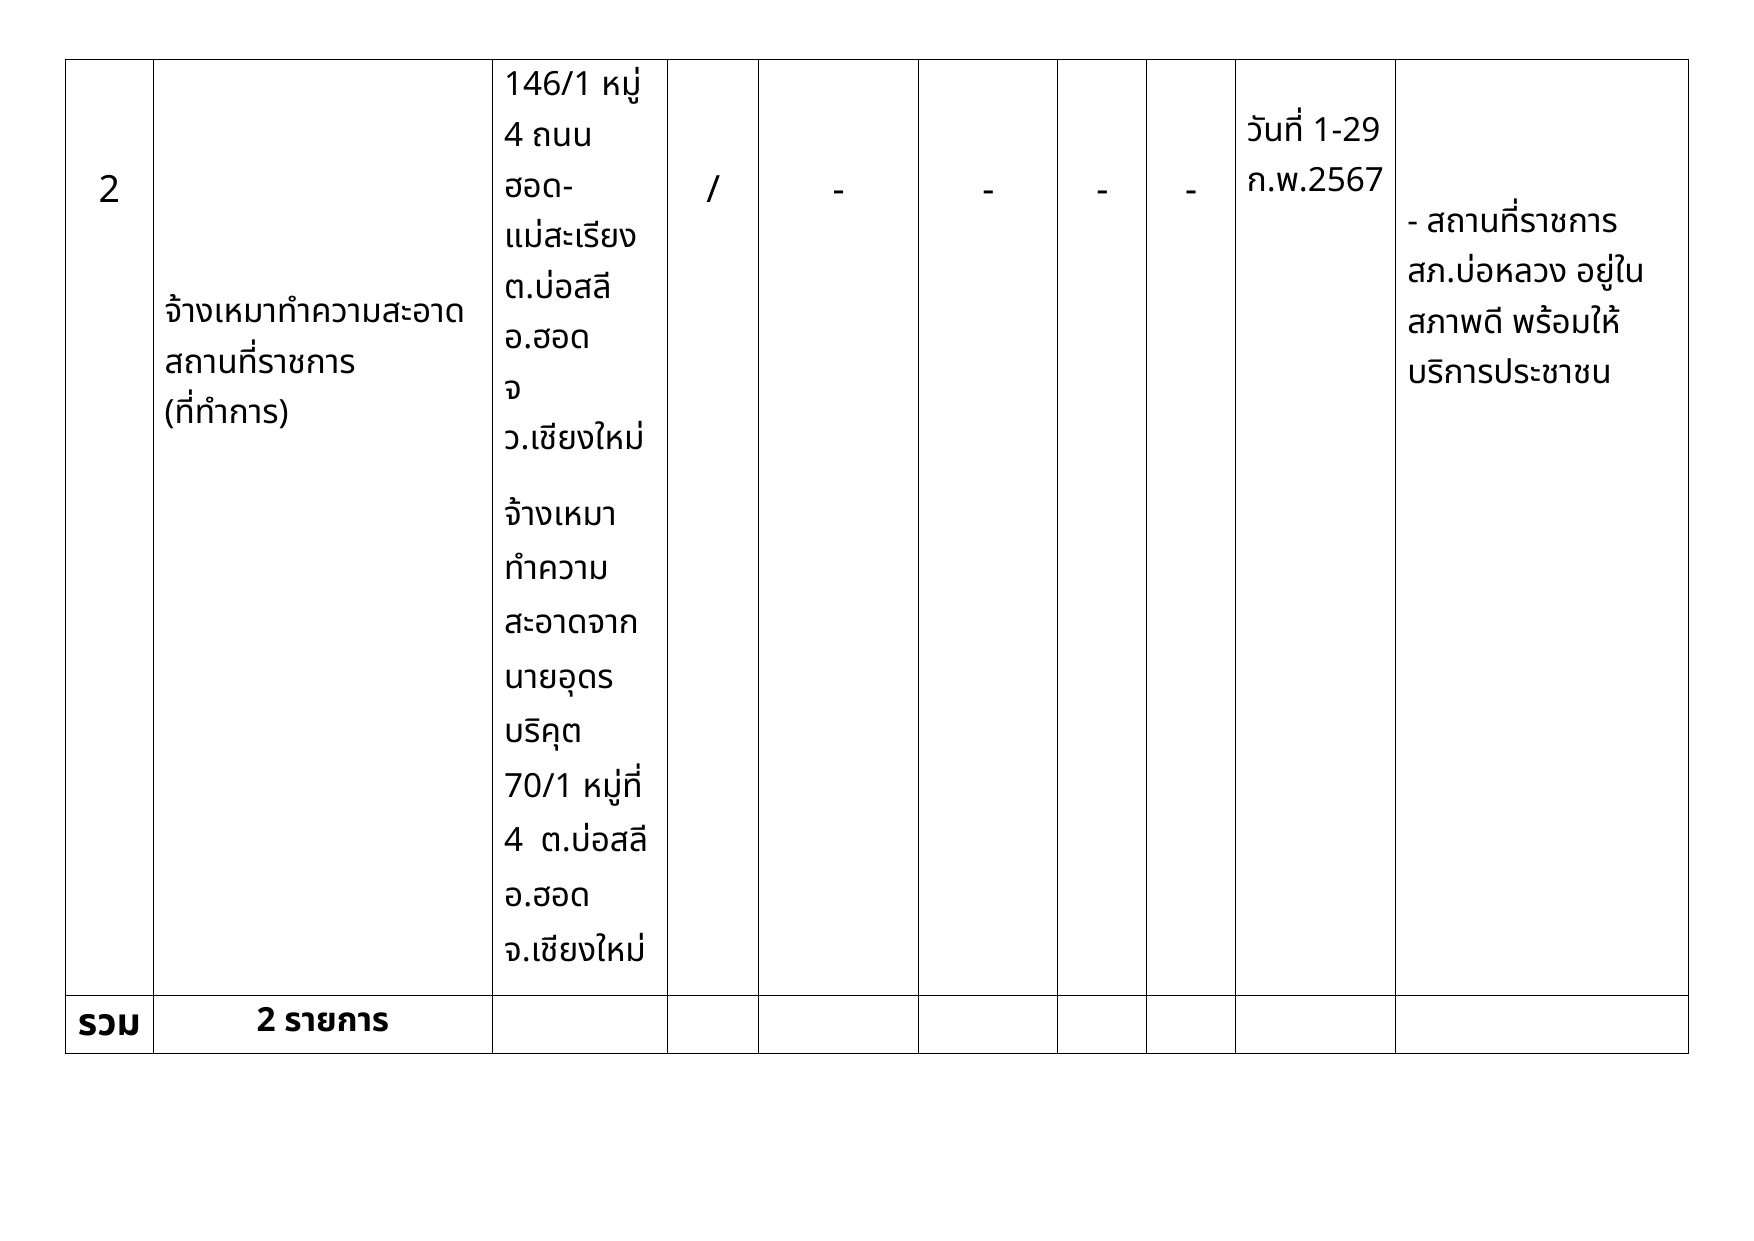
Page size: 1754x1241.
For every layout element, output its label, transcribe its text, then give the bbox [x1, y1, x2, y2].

table_cell [919, 996, 1057, 1052]
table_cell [1236, 60, 1395, 995]
table_cell - - [1147, 60, 1235, 995]
table_cell 2 รายการ [154, 996, 492, 1052]
table_cell รวม [66, 996, 153, 1052]
table_cell [493, 996, 667, 1052]
table_cell [668, 996, 758, 1052]
table_cell 1 2 [66, 60, 153, 995]
table_cell [1236, 996, 1395, 1052]
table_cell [154, 60, 492, 995]
table_cell [1396, 996, 1688, 1052]
table_cell - - [919, 60, 1057, 995]
table_cell / / [668, 60, 758, 995]
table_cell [1396, 60, 1688, 995]
table_cell - - [759, 60, 918, 995]
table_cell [493, 60, 667, 995]
table_cell [759, 996, 918, 1052]
table_cell [1058, 996, 1146, 1052]
table_cell [1147, 996, 1235, 1052]
table_cell - - [1058, 60, 1146, 995]
